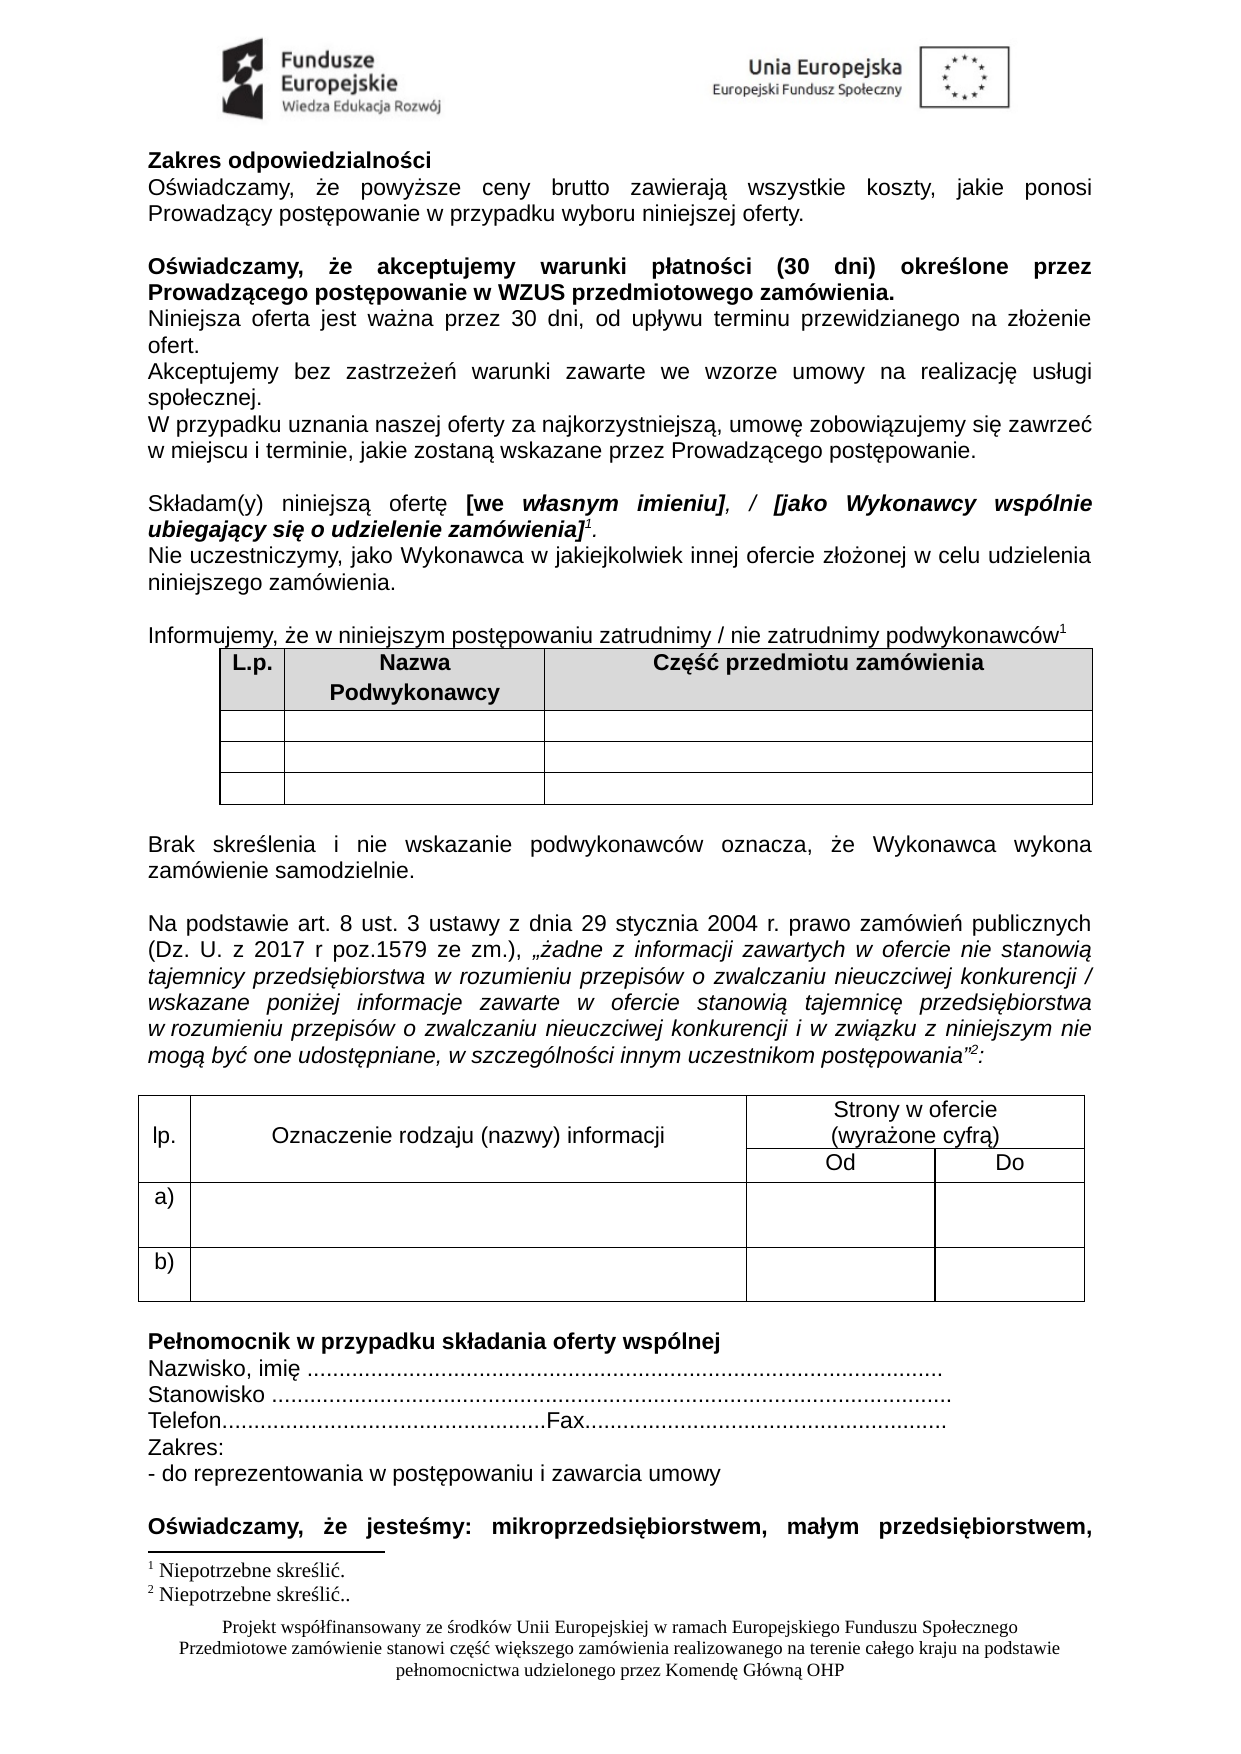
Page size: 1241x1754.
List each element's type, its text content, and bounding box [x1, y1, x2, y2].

table_header Strony w ofercie (wyrażone cyfrą) [747, 1096, 1084, 1148]
text Stanowisko ........................................................................................................... [148, 1381, 1093, 1407]
table_cell a) [139, 1183, 190, 1247]
table_cell [545, 711, 1092, 741]
text Oświadczamy, że akceptujemy warunki płatności (30 dni) określone przez Prowadzącego postępowanie w WZUS przedmiotowego zamówienia. [148, 253, 1093, 305]
table_cell [936, 1183, 1084, 1247]
text Oświadczamy, że powyższe ceny brutto zawierają wszystkie koszty, jakie ponosi Prowadzący postępowanie w przypadku wyboru niniejszej oferty. [148, 173, 1093, 226]
text Nazwisko, imię .................................................................................................... [148, 1354, 1093, 1381]
table_header lp. [139, 1096, 190, 1182]
text Akceptujemy bez zastrzeżeń warunki zawarte we wzorze umowy na realizację usługi społecznej. [148, 358, 1093, 411]
text Składam(y) niniejszą ofertę [we własnym imieniu], / [jako Wykonawcy wspólnie ubiegający się o udzielenie zamówienia]. [148, 490, 1093, 542]
text Nie uczestniczymy, jako Wykonawca w jakiejkolwiek innej ofercie złożonej w celu udzielenia niniejszego zamówienia. [148, 542, 1093, 595]
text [148, 1513, 1093, 1539]
table_cell [747, 1183, 934, 1247]
table_cell [221, 711, 284, 741]
text Informujemy, że w niniejszym postępowaniu zatrudnimy / nie zatrudnimy podwykonawców1 [148, 622, 1093, 648]
table_cell [285, 773, 544, 803]
picture [190, 18, 478, 138]
table_cell [285, 742, 544, 772]
text Zakres: [148, 1433, 1093, 1460]
text Brak skreślenia i nie wskazanie podwykonawców oznacza, że Wykonawca wykona zamówienie samodzielnie. [148, 831, 1093, 884]
text - do reprezentowania w postępowaniu i zawarcia umowy [148, 1460, 1093, 1486]
table_header Część przedmiotu zamówienia [545, 649, 1092, 710]
text Zakres odpowiedzialności [148, 138, 1093, 173]
table_cell [545, 773, 1092, 803]
text Telefon...................................................Fax......................................................... [148, 1407, 1093, 1433]
table_cell Do [936, 1149, 1084, 1182]
text W przypadku uznania naszej oferty za najkorzystniejszą, umowę zobowiązujemy się zawrzeć w miejscu i terminie, jakie zostaną wskazane przez Prowadzącego postępowanie. [148, 411, 1093, 463]
table_cell [191, 1248, 746, 1301]
text Niniejsza oferta jest ważna przez 30 dni, od upływu terminu przewidzianego na złożenie ofert. [148, 305, 1093, 358]
table_cell [747, 1248, 934, 1301]
table_cell [285, 711, 544, 741]
table_header Oznaczenie rodzaju (nazwy) informacji [191, 1096, 746, 1182]
table_cell Od [747, 1149, 934, 1182]
table_cell [545, 742, 1092, 772]
table_header Nazwa Podwykonawcy [285, 649, 544, 710]
table_cell [221, 773, 284, 803]
table_cell b) [139, 1248, 190, 1301]
text Na podstawie art. 8 ust. 3 ustawy z dnia 29 stycznia 2004 r. prawo zamówień publicznych (Dz. U. z 2017 r poz.1579 ze zm.), „żadne z informacji zawartych w ofercie nie stanowią tajemnicy przedsiębiorstwa w rozumieniu przepisów o zwalczaniu nieuczciwej konkurencji / wskazane poniżej informacje zawarte w ofercie stanowią tajemnicę przedsiębiorstwa w rozumieniu przepisów o zwalczaniu nieuczciwej konkurencji i w związku z niniejszym nie mogą być one udostępniane, w szczególności innym uczestnikom postępowania”: [148, 910, 1093, 1068]
text Pełnomocnik w przypadku składania oferty wspólnej [148, 1328, 1093, 1354]
picture [696, 29, 1028, 126]
table_cell [191, 1183, 746, 1247]
table_cell [936, 1248, 1084, 1301]
table_header L.p. [221, 649, 284, 710]
table_cell [221, 742, 284, 772]
